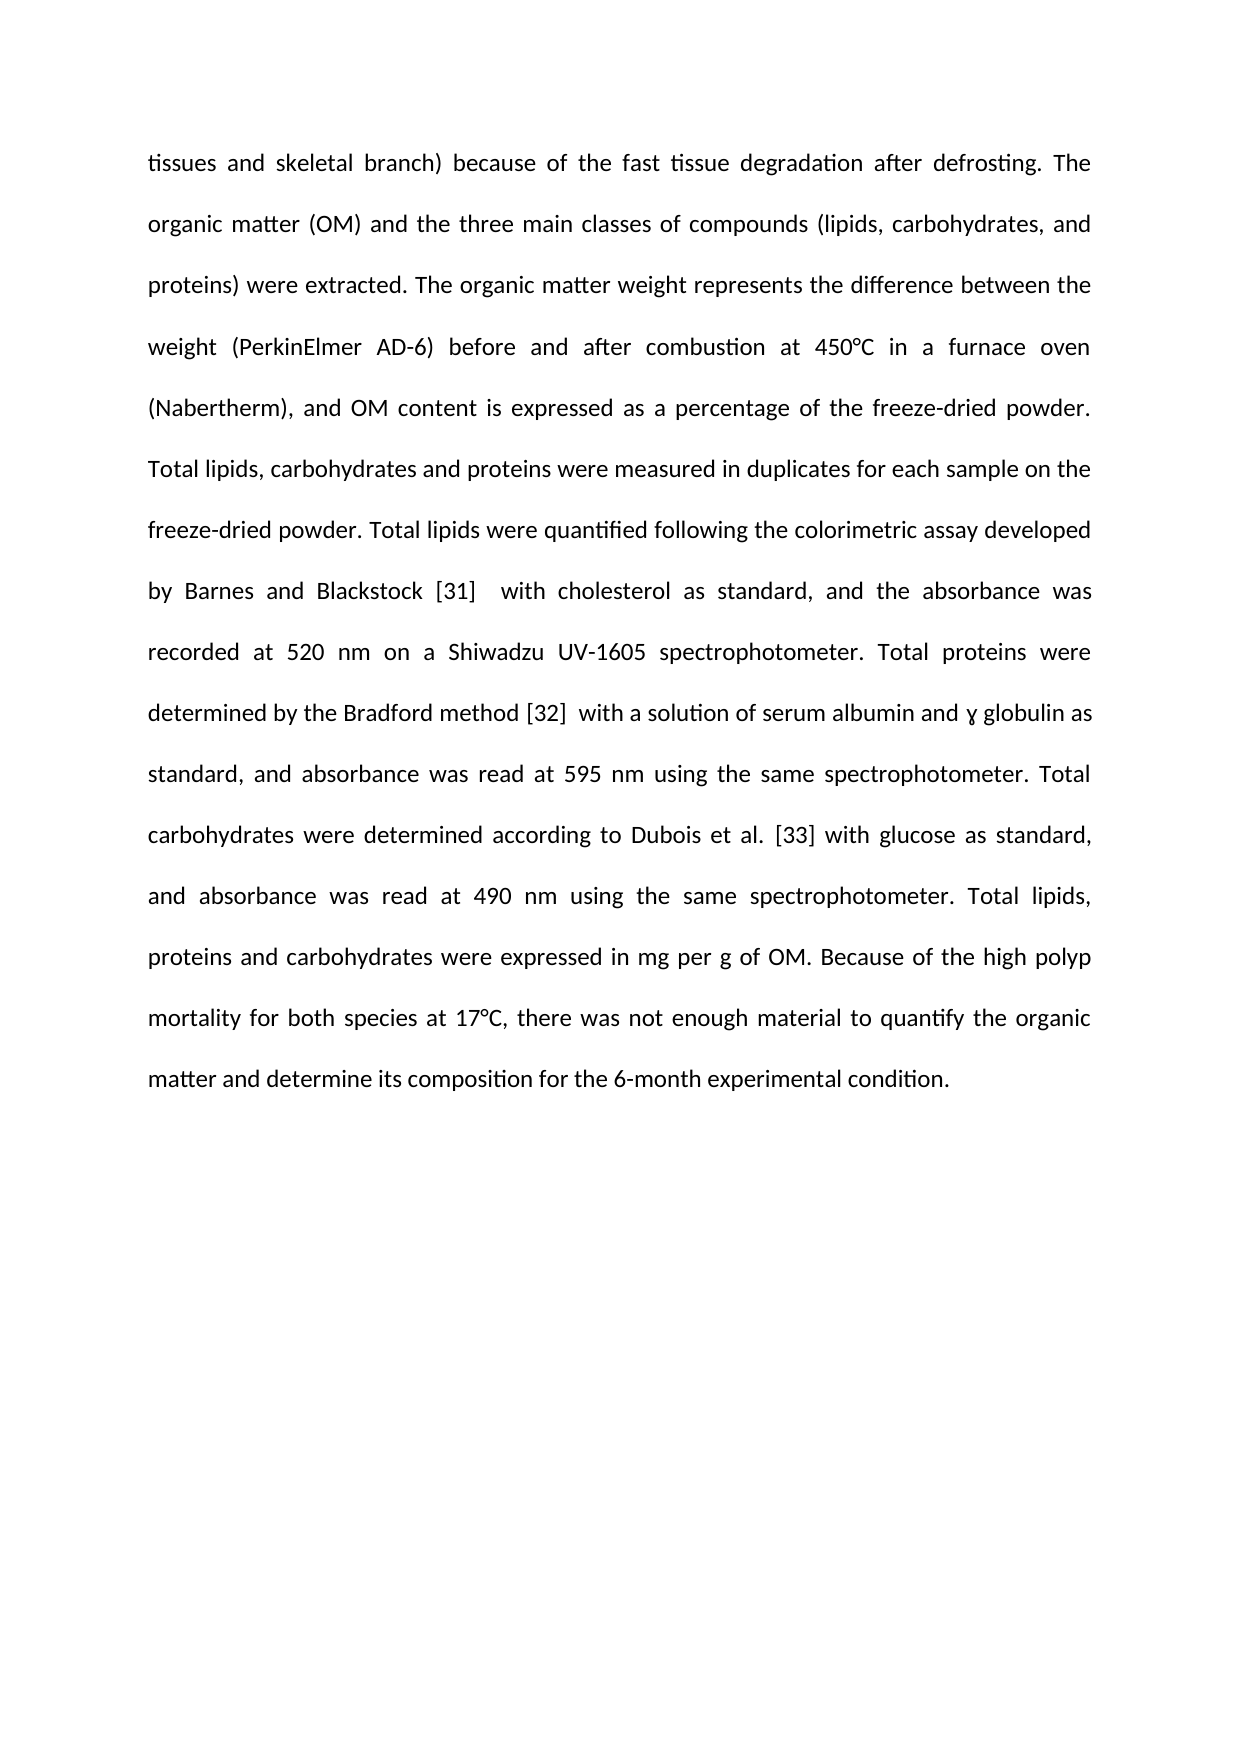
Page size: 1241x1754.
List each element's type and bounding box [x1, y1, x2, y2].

text [148, 148, 1093, 1094]
